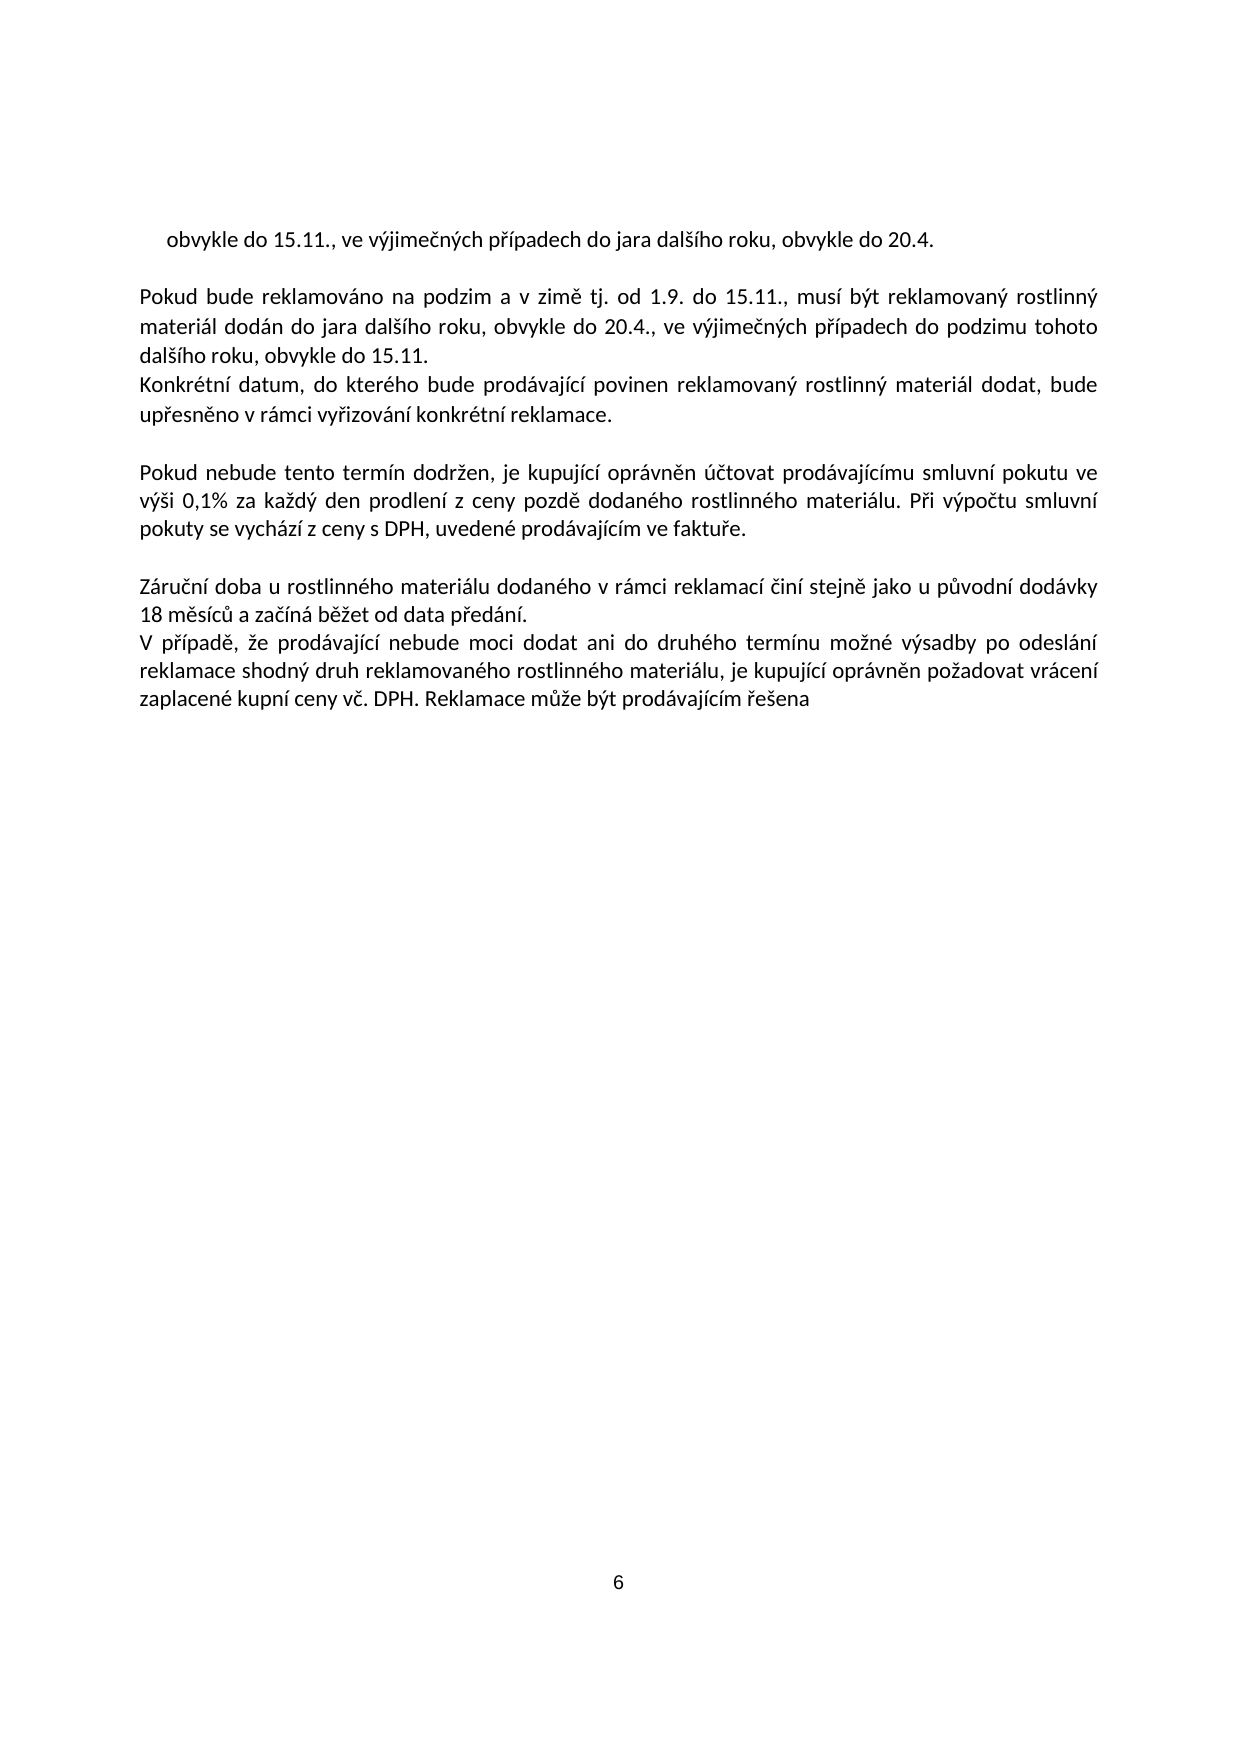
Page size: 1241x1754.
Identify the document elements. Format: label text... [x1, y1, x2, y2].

text Pokud nebude tento termín dodržen, je kupující oprávněn účtovat prodávajícímu smluvní pokutu ve výši 0,1% za každý den prodlení z ceny pozdě dodaného rostlinného materiálu. Při výpočtu smluvní pokuty se vychází z ceny s DPH, uvedené prodávajícím ve faktuře. [139, 458, 1099, 543]
text V případě, že prodávající nebude moci dodat ani do druhého termínu možné výsadby po odeslání reklamace shodný druh reklamovaného rostlinného materiálu, je kupující oprávněn požadovat vrácení zaplacené kupní ceny vč. DPH. Reklamace může být prodávajícím řešena [139, 628, 1099, 712]
text Konkrétní datum, do kterého bude prodávající povinen reklamovaný rostlinný materiál dodat, bude upřesněno v rámci vyřizování konkrétní reklamace. [139, 371, 1099, 428]
text Záruční doba u rostlinného materiálu dodaného v rámci reklamací činí stejně jako u původní dodávky 18 měsíců a začíná běžet od data předání. [139, 572, 1099, 628]
text Pokud bude reklamováno na podzim a v zimě tj. od 1.9. do 15.11., musí být reklamovaný rostlinný materiál dodán do jara dalšího roku, obvykle do 20.4., ve výjimečných případech do podzimu tohoto dalšího roku, obvykle do 15.11. [139, 282, 1099, 369]
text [166, 225, 1099, 253]
